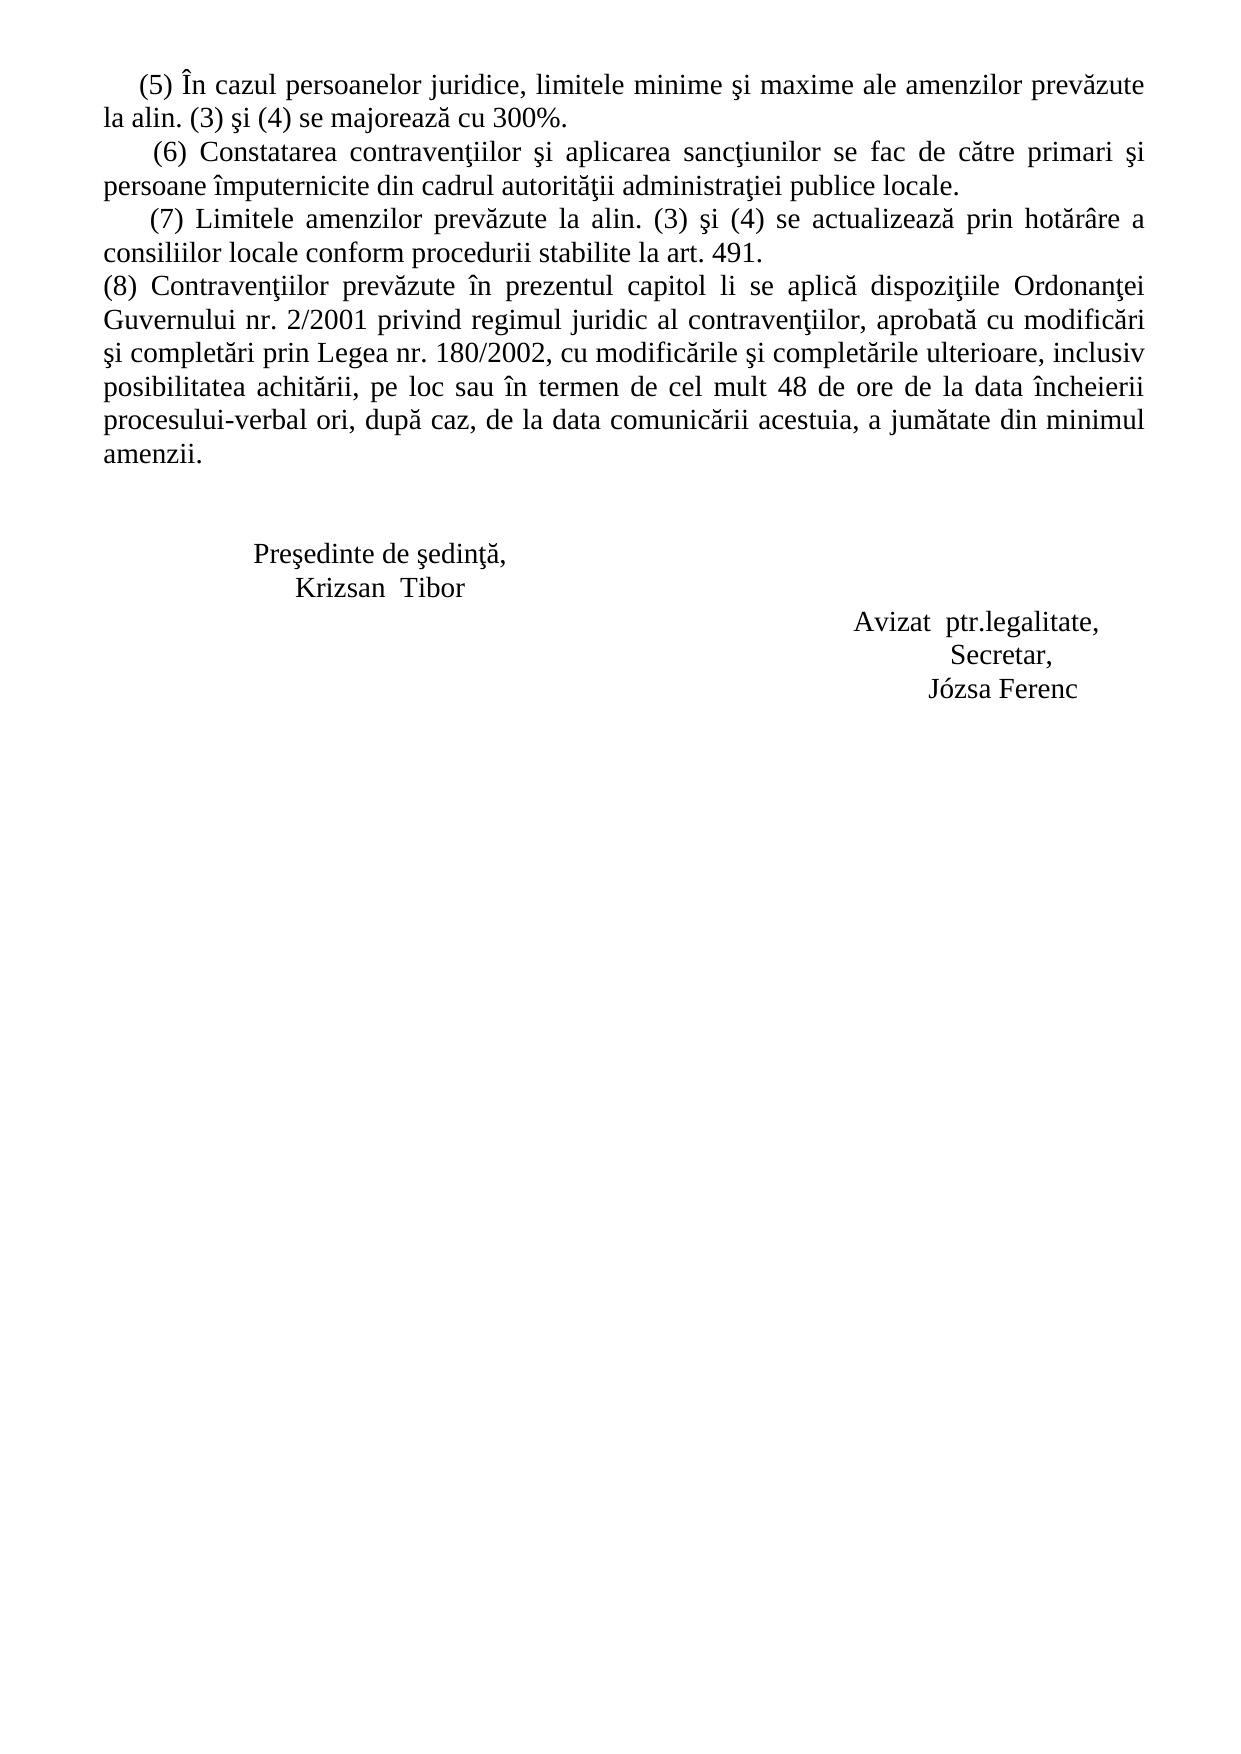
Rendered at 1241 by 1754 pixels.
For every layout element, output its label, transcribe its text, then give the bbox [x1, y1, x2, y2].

text Krizsan Tibor [103, 570, 1146, 604]
text (6) Constatarea contravenţiilor şi aplicarea sancţiunilor se fac de către primari şi persoane împuternicite din cadrul autorităţii administraţiei publice locale. [103, 134, 1146, 201]
text Avizat ptr.legalitate, [103, 604, 1146, 637]
text (8) Contravenţiilor prevăzute în prezentul capitol li se aplică dispoziţiile Ordonanţei Guvernului nr. 2/2001 privind regimul juridic al contravenţiilor, aprobată cu modificări şi completări prin Legea nr. 180/2002, cu modificările şi completările ulterioare, inclusiv posibilitatea achitării, pe loc sau în termen de cel mult 48 de ore de la data încheierii procesului-verbal ori, după caz, de la data comunicării acestuia, a jumătate din minimul amenzii. [103, 268, 1146, 469]
text Józsa Ferenc [103, 671, 1146, 704]
text Secretar, [103, 637, 1146, 671]
text (5) În cazul persoanelor juridice, limitele minime şi maxime ale amenzilor prevăzute la alin. (3) şi (4) se majorează cu 300%. [103, 67, 1146, 134]
text Preşedinte de şedinţă, [103, 537, 1146, 570]
text (7) Limitele amenzilor prevăzute la alin. (3) şi (4) se actualizează prin hotărâre a consiliilor locale conform procedurii stabilite la art. 491. [103, 201, 1146, 268]
